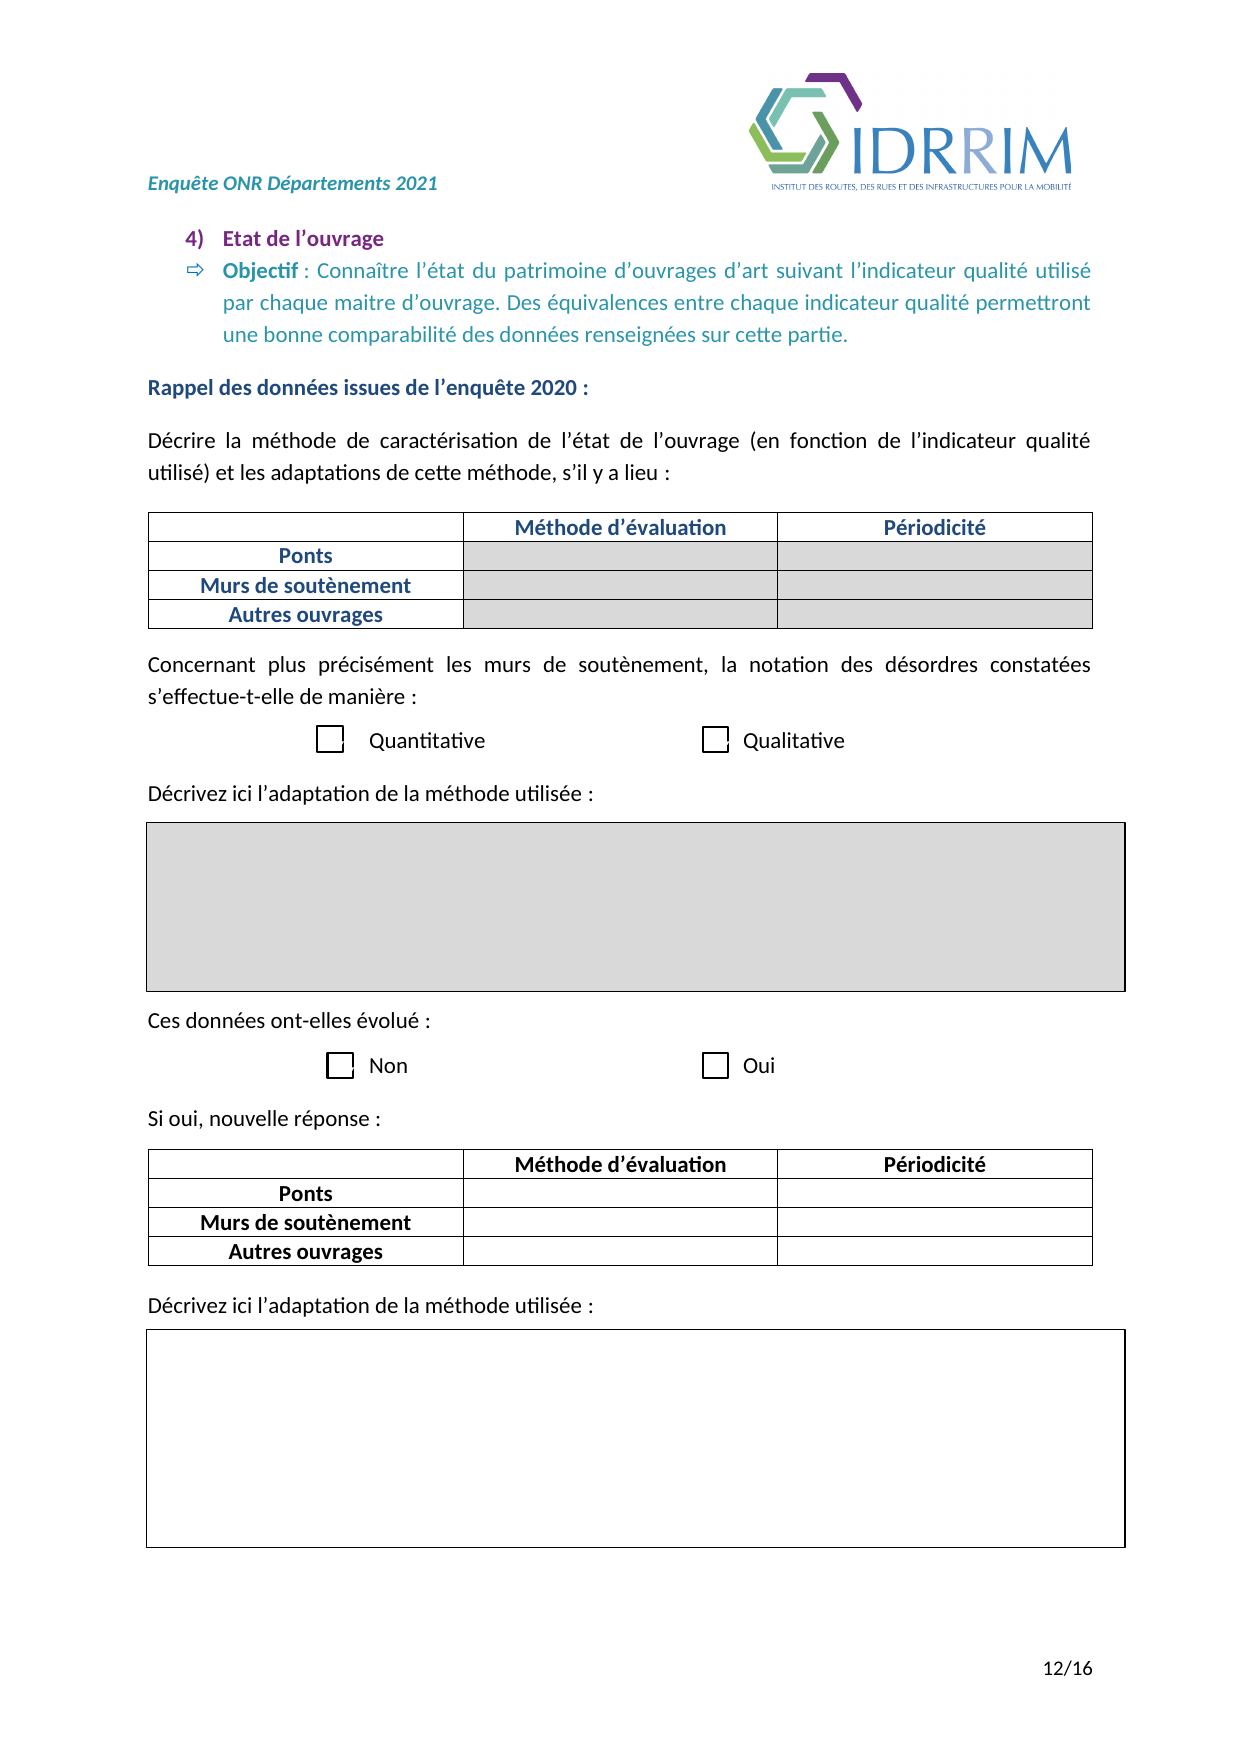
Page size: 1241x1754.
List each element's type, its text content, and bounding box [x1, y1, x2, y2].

table_cell [778, 1237, 1092, 1265]
table_header [149, 1150, 463, 1178]
text Non Oui [148, 1051, 1093, 1079]
text Décrivez ici l’adaptation de la méthode utilisée : [148, 779, 1093, 808]
table_cell [464, 542, 777, 570]
table_cell [464, 1179, 777, 1207]
table_header Périodicité [778, 513, 1092, 541]
table_cell Autres ouvrages [149, 1237, 463, 1265]
table_cell [778, 1208, 1092, 1236]
table_cell [778, 571, 1092, 599]
text Ces données ont-elles évolué : [148, 1006, 1093, 1034]
table_cell Ponts [149, 542, 463, 570]
table_cell [464, 571, 777, 599]
table_cell Murs de soutènement [149, 571, 463, 599]
list Etat de l’ouvrage [185, 224, 1093, 252]
table_cell [778, 1179, 1092, 1207]
text Si oui, nouvelle réponse : [148, 1104, 1093, 1132]
text Décrivez ici l’adaptation de la méthode utilisée : [148, 1291, 1093, 1319]
table_cell [464, 600, 777, 628]
table_header [149, 513, 463, 541]
text Concernant plus précisément les murs de soutènement, la notation des désordres constatées s’effectue-t-elle de manière : [148, 650, 1093, 710]
text Décrire la méthode de caractérisation de l’état de l’ouvrage (en fonction de l’indicateur qualité utilisé) et les adaptations de cette méthode, s’il y a lieu : [148, 426, 1093, 487]
table_header Méthode d’évaluation [464, 513, 777, 541]
text Quantitative Qualitative [148, 727, 1093, 754]
table_cell [464, 1237, 777, 1265]
table_header Méthode d’évaluation [464, 1150, 777, 1178]
list Objectif : Connaître l’état du patrimoine d’ouvrages d’art suivant l’indicateur qualité utilisé par chaque maitre d’ouvrage. Des équivalences entre chaque indicateur qualité permettront une bonne comparabilité des données renseignées sur cette partie. [185, 256, 1093, 348]
table_cell [778, 600, 1092, 628]
table_header Périodicité [778, 1150, 1092, 1178]
picture [748, 73, 1072, 191]
table_cell [778, 542, 1092, 570]
text Rappel des données issues de l’enquête 2020 : [148, 373, 1093, 401]
table_cell Autres ouvrages [149, 600, 463, 628]
table_cell Ponts [149, 1179, 463, 1207]
table_cell [464, 1208, 777, 1236]
table_cell Murs de soutènement [149, 1208, 463, 1236]
